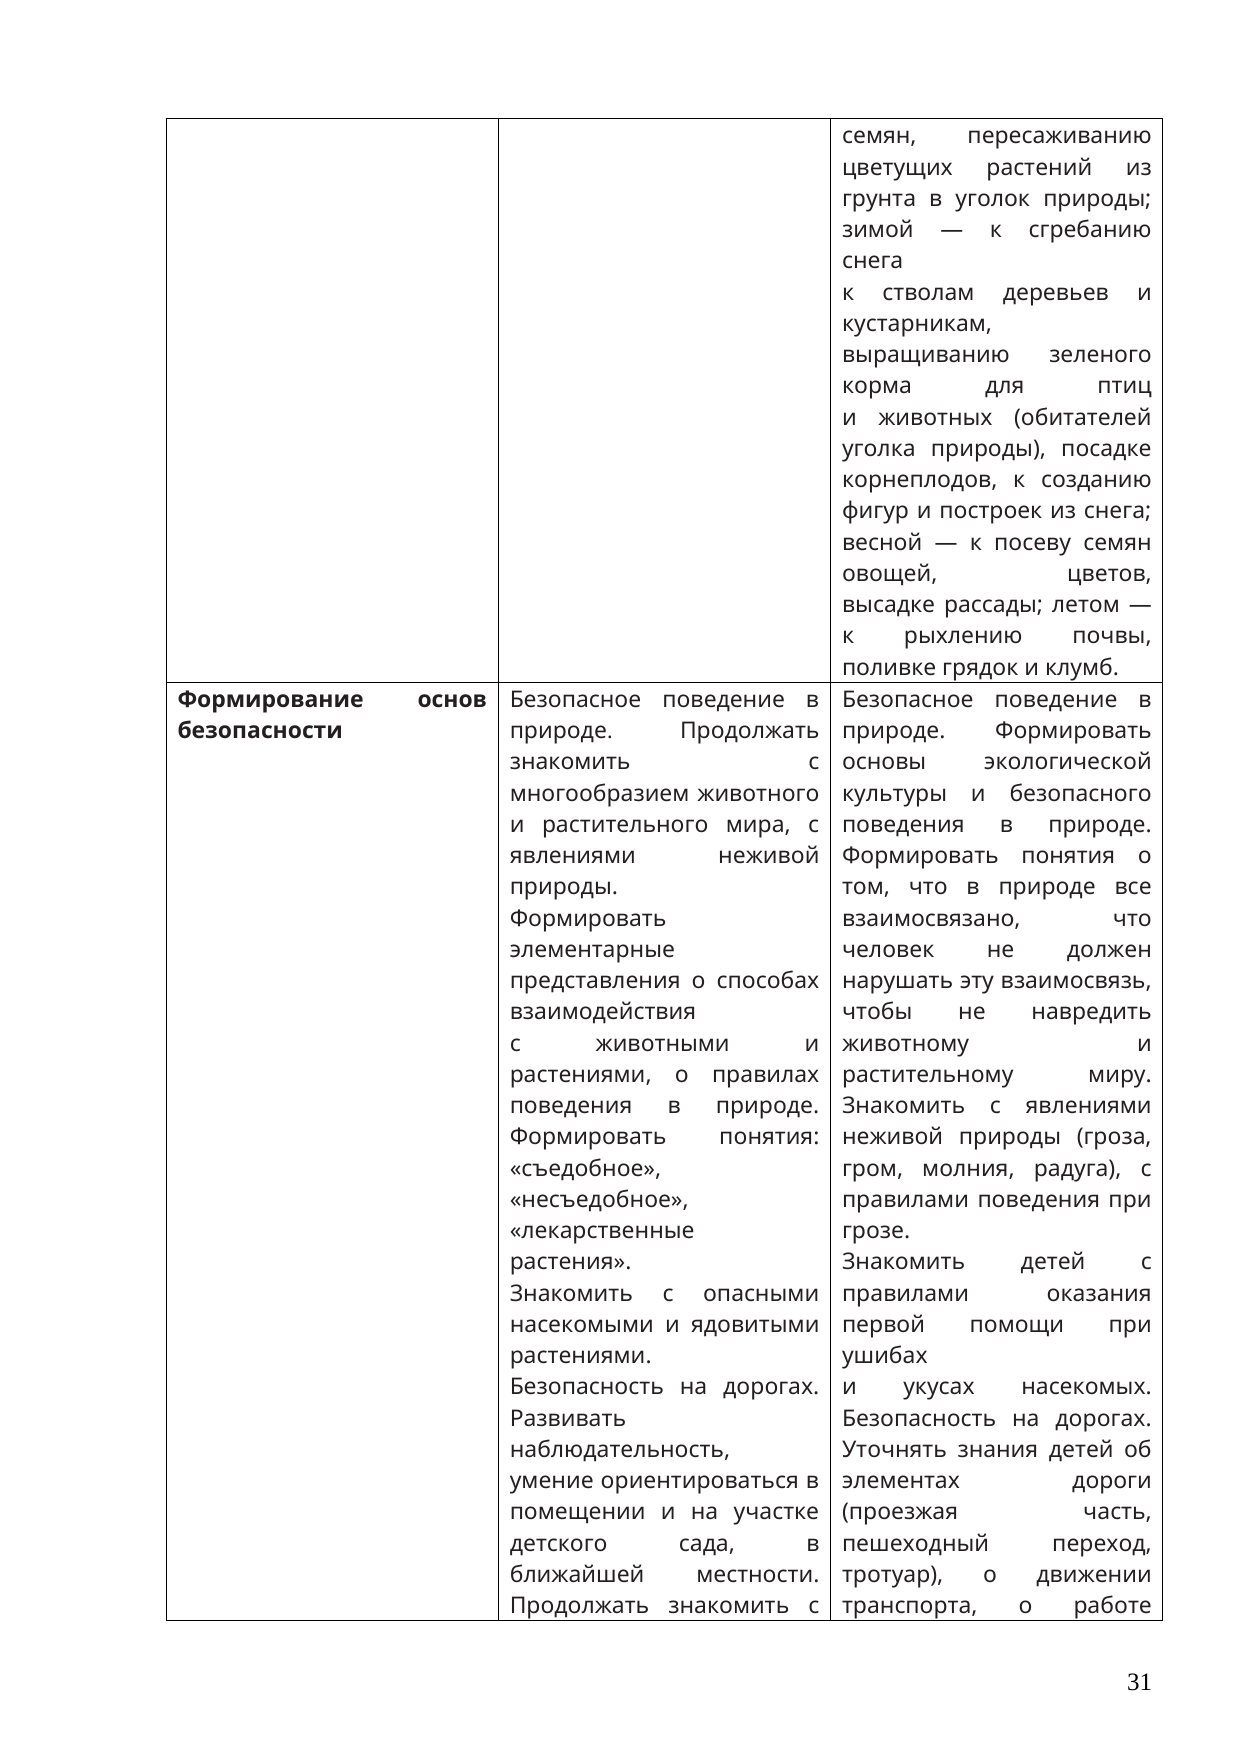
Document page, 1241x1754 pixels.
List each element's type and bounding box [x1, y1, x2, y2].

table_cell [499, 683, 830, 1620]
table_cell [831, 683, 1162, 1620]
table_cell [831, 119, 1162, 682]
table_cell [167, 683, 498, 1620]
table_cell [499, 119, 830, 682]
table_cell [167, 119, 498, 682]
